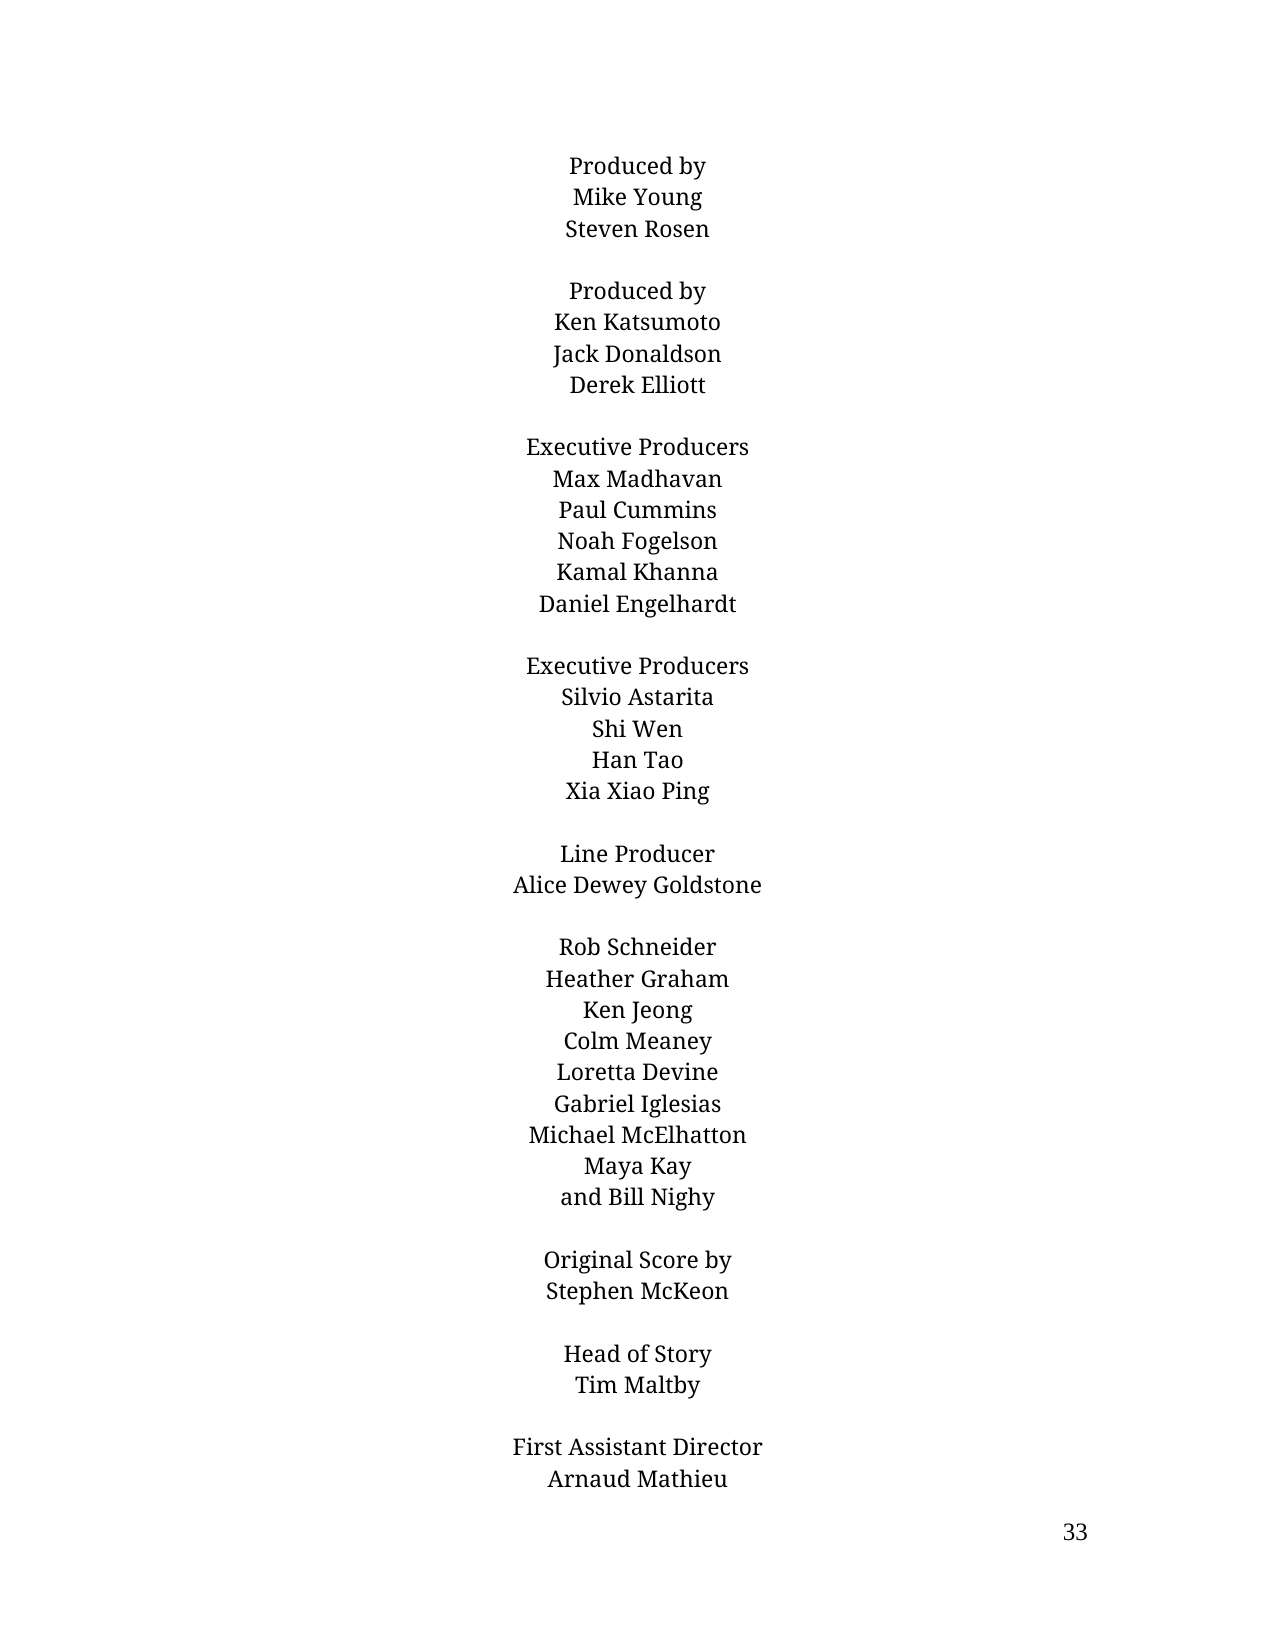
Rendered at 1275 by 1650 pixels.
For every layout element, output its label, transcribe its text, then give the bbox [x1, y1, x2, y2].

text Executive Producers [187, 650, 1087, 681]
text First Assistant Director [187, 1431, 1087, 1462]
text Xia Xiao Ping [187, 775, 1087, 806]
text Alice Dewey Goldstone [187, 869, 1087, 900]
text Arnaud Mathieu [187, 1462, 1087, 1494]
text Daniel Engelhardt [187, 587, 1087, 619]
text Ken Jeong [187, 994, 1087, 1025]
text Executive Producers [187, 431, 1087, 462]
text Heather Graham [187, 962, 1087, 994]
text Noah Fogelson [187, 525, 1087, 556]
text Stephen McKeon [187, 1275, 1087, 1306]
text Tim Maltby [187, 1369, 1087, 1400]
text Silvio Astarita [187, 681, 1087, 712]
text Gabriel Iglesias [187, 1087, 1087, 1119]
text Jack Donaldson [187, 337, 1087, 369]
text Loretta Devine [187, 1056, 1087, 1087]
text Head of Story [187, 1337, 1087, 1369]
text Colm Meaney [187, 1025, 1087, 1056]
text Kamal Khanna [187, 556, 1087, 587]
text and Bill Nighy [187, 1181, 1087, 1212]
text Han Tao [187, 744, 1087, 775]
text Rob Schneider [187, 931, 1087, 962]
text Steven Rosen [187, 212, 1087, 244]
text Ken Katsumoto [187, 306, 1087, 337]
text Paul Cummins [187, 494, 1087, 525]
text Produced by [187, 150, 1087, 181]
text Original Score by [187, 1244, 1087, 1275]
text Produced by [187, 275, 1087, 306]
text Michael McElhatton [187, 1119, 1087, 1150]
text Mike Young [187, 181, 1087, 212]
text Maya Kay [187, 1150, 1087, 1181]
text Derek Elliott [187, 369, 1087, 400]
text Max Madhavan [187, 462, 1087, 494]
text Shi Wen [187, 712, 1087, 744]
text Line Producer [187, 837, 1087, 869]
